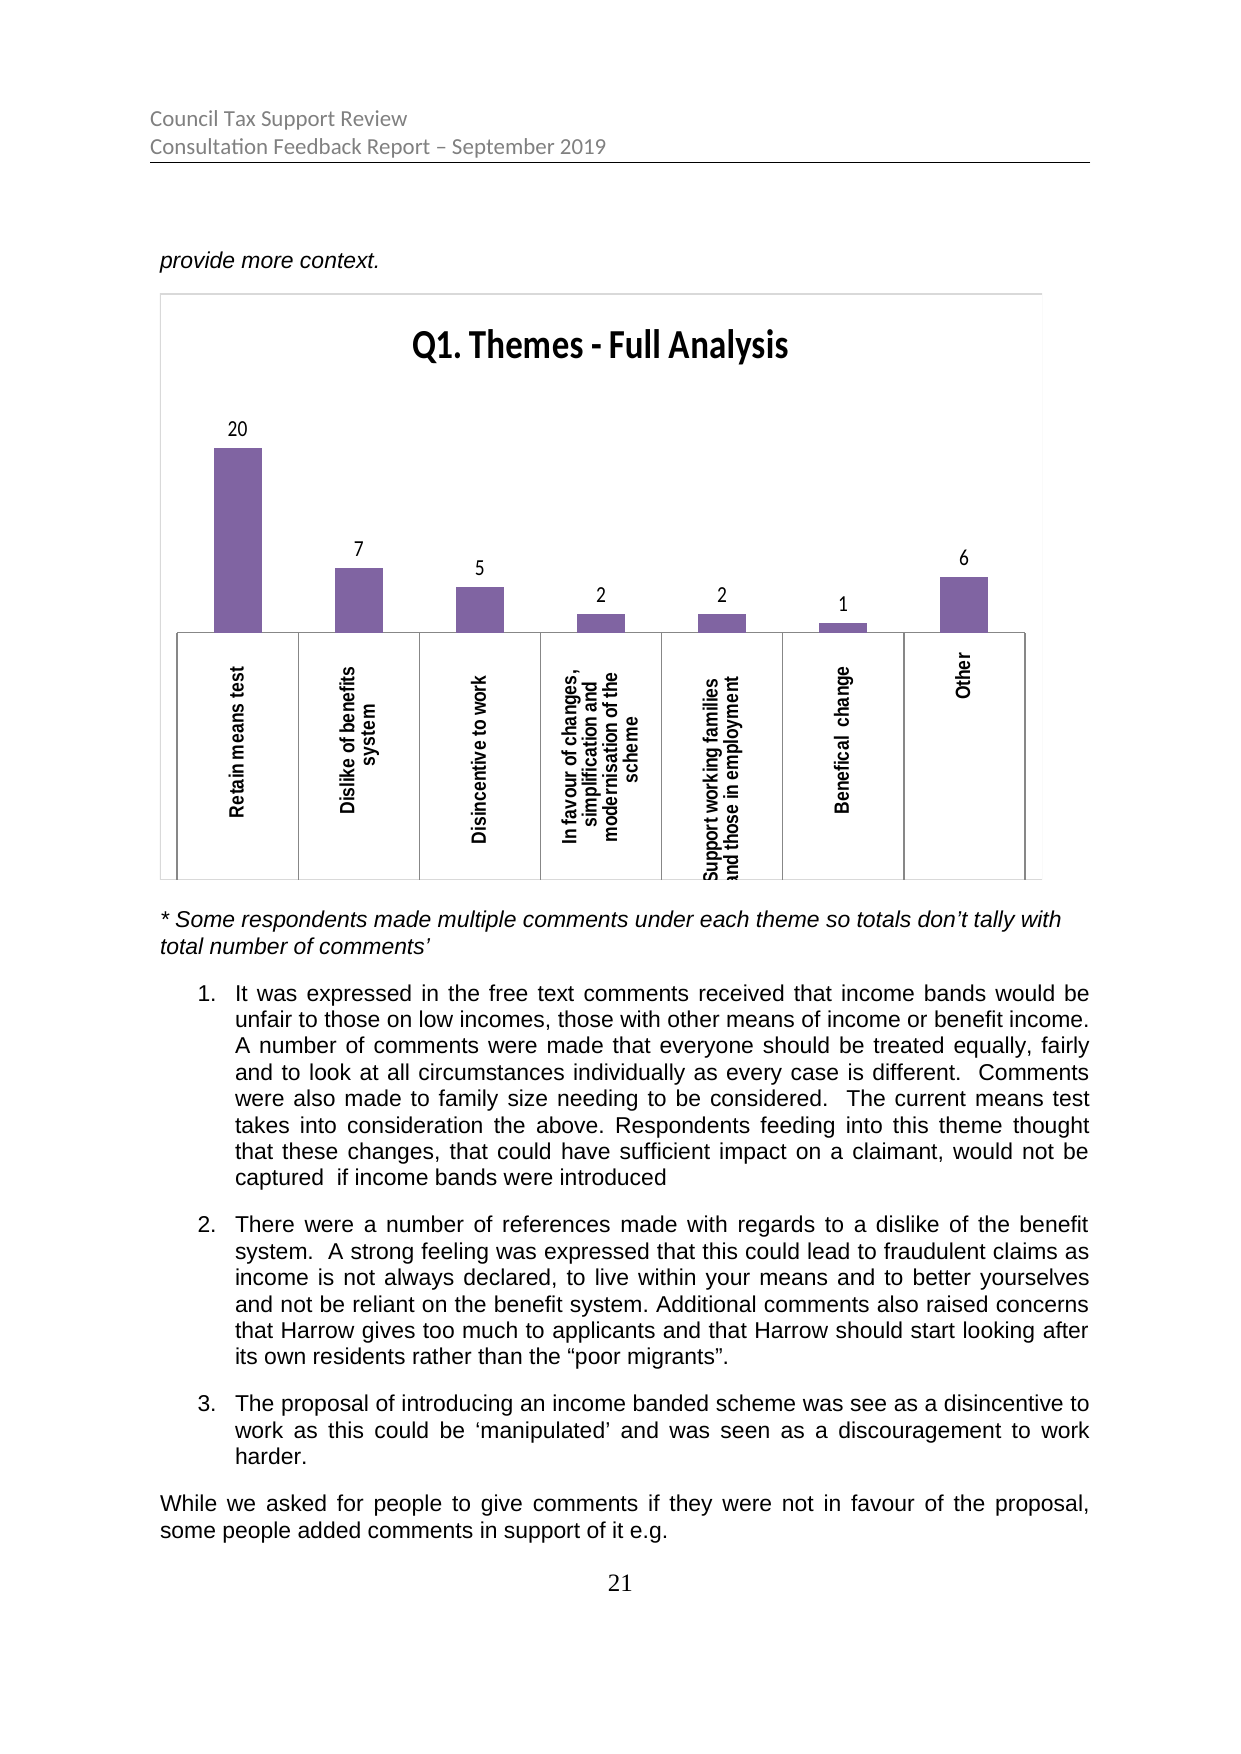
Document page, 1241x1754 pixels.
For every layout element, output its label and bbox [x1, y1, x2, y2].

table_cell [149, 880, 1101, 1564]
table_cell [149, 247, 1101, 880]
